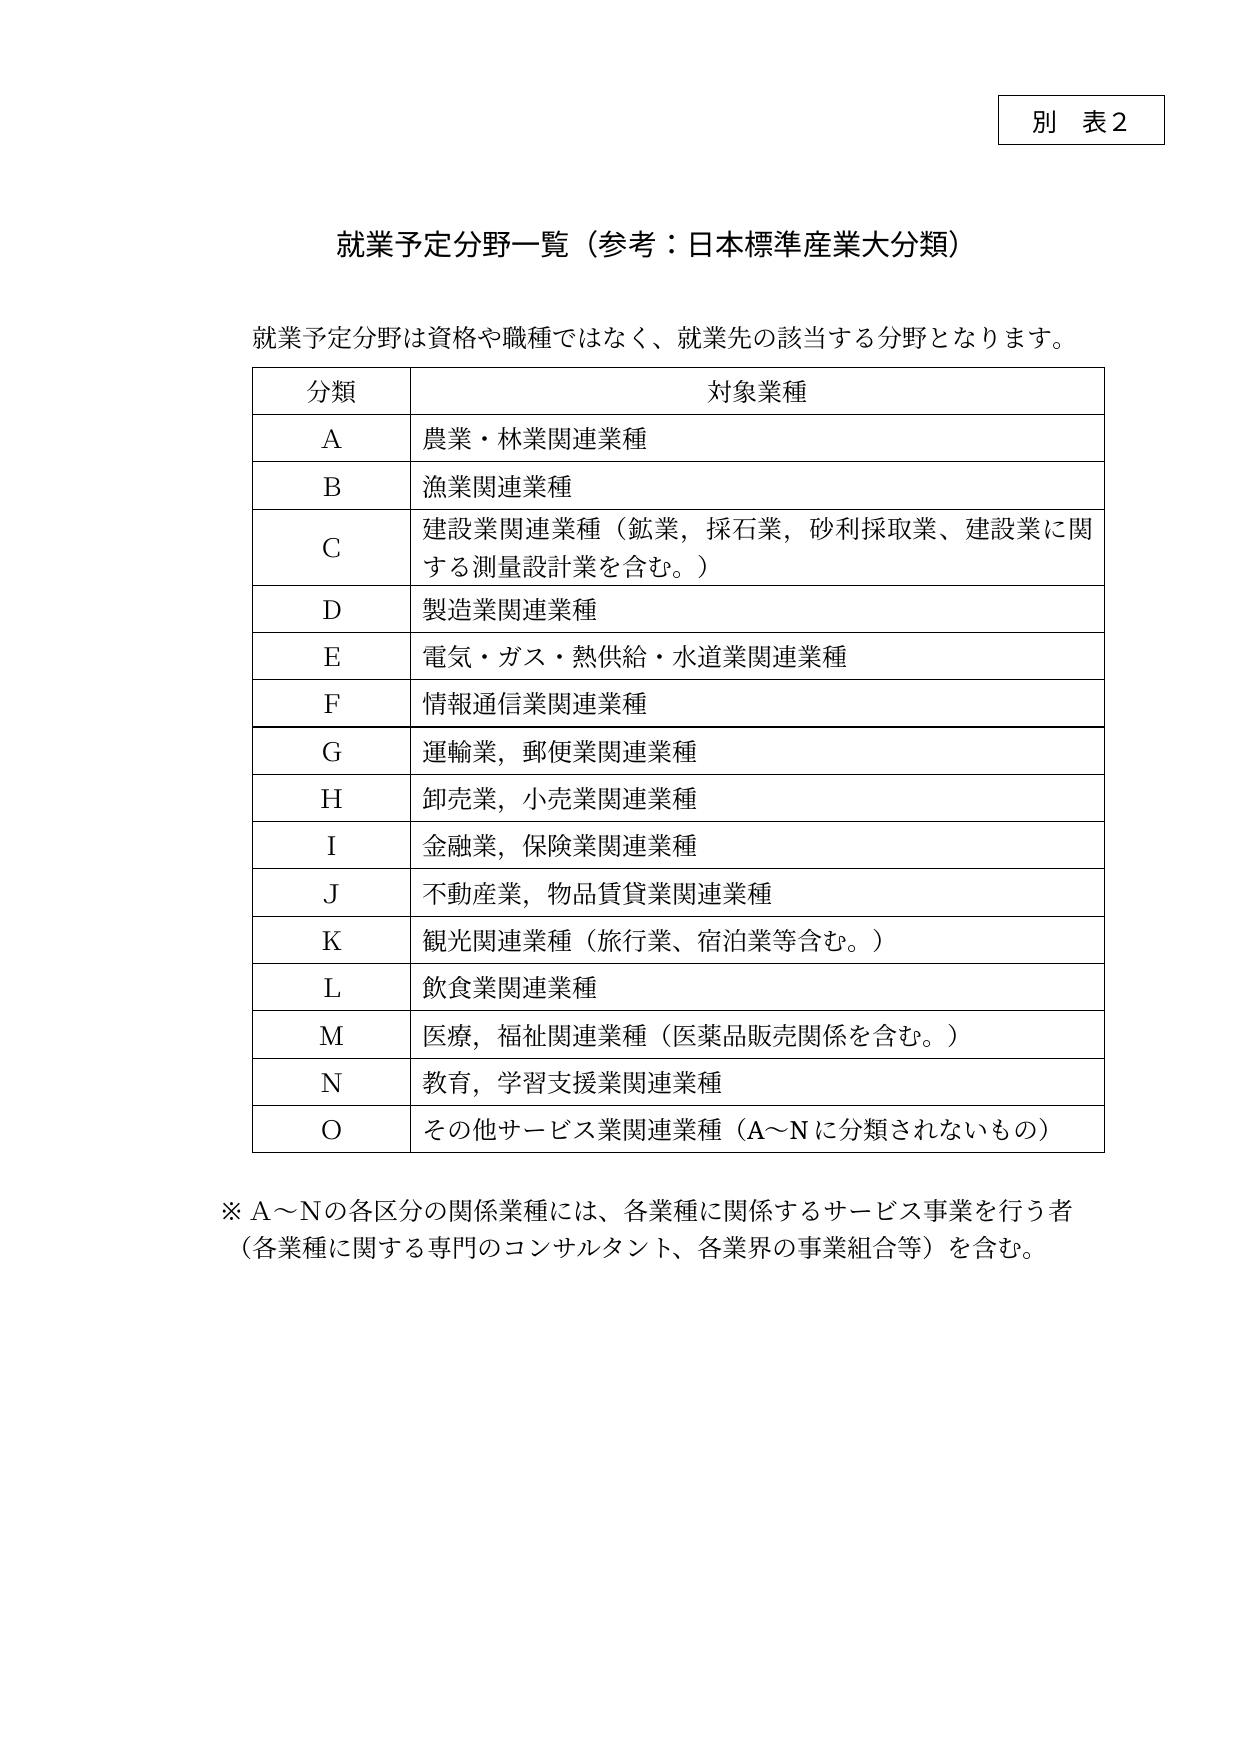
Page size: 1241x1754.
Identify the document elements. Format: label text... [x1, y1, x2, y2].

table_header 分類 [253, 368, 410, 414]
table_cell 金融業，保険業関連業種 [411, 822, 1104, 868]
table_cell Ｏ [253, 1106, 410, 1152]
table_cell 農業・林業関連業種 [411, 415, 1104, 461]
table_cell 教育，学習支援業関連業種 [411, 1059, 1104, 1105]
text 就業予定分野一覧（参考：日本標準産業大分類） [177, 205, 1137, 280]
table_cell Ａ [253, 415, 410, 461]
table_cell 情報通信業関連業種 [411, 680, 1104, 726]
table_cell 飲食業関連業種 [411, 964, 1104, 1010]
table_cell Ｆ [253, 680, 410, 726]
table_cell Ｊ [253, 869, 410, 916]
table_cell 漁業関連業種 [411, 462, 1104, 508]
table_cell その他サービス業関連業種（A～Nに分類されないもの） [411, 1106, 1104, 1152]
table_cell 建設業関連業種（鉱業，採石業，砂利採取業、建設業に関する測量設計業を含む。） [411, 510, 1104, 584]
table_cell Ｅ [253, 633, 410, 679]
table_cell Ｋ [253, 917, 410, 963]
table_cell 製造業関連業種 [411, 586, 1104, 632]
table_cell 電気・ガス・熱供給・水道業関連業種 [411, 633, 1104, 679]
text ※ Ａ～Ｎの各区分の関係業種には、各業種に関係するサービス事業を行う者 [221, 1191, 1137, 1228]
table_cell Ｃ [253, 510, 410, 584]
table_cell Ｂ [253, 462, 410, 508]
table_cell Ｇ [253, 728, 410, 774]
table_cell Ｎ [253, 1059, 410, 1105]
text 就業予定分野は資格や職種ではなく、就業先の該当する分野となります。 [177, 318, 1137, 355]
table_cell Ｈ [253, 775, 410, 821]
table_header 対象業種 [411, 368, 1104, 414]
table_cell 不動産業，物品賃貸業関連業種 [411, 869, 1104, 916]
table_cell Ｍ [253, 1011, 410, 1057]
table_cell 卸売業，小売業関連業種 [411, 775, 1104, 821]
table_cell Ｄ [253, 586, 410, 632]
table_cell 医療，福祉関連業種（医薬品販売関係を含む。） [411, 1011, 1104, 1057]
table_cell Ｌ [253, 964, 410, 1010]
table_cell 観光関連業種（旅行業、宿泊業等含む。） [411, 917, 1104, 963]
table_cell Ｉ [253, 822, 410, 868]
text （各業種に関する専門のコンサルタント、各業界の事業組合等）を含む。 [177, 1228, 1137, 1266]
table_cell 運輸業，郵便業関連業種 [411, 728, 1104, 774]
